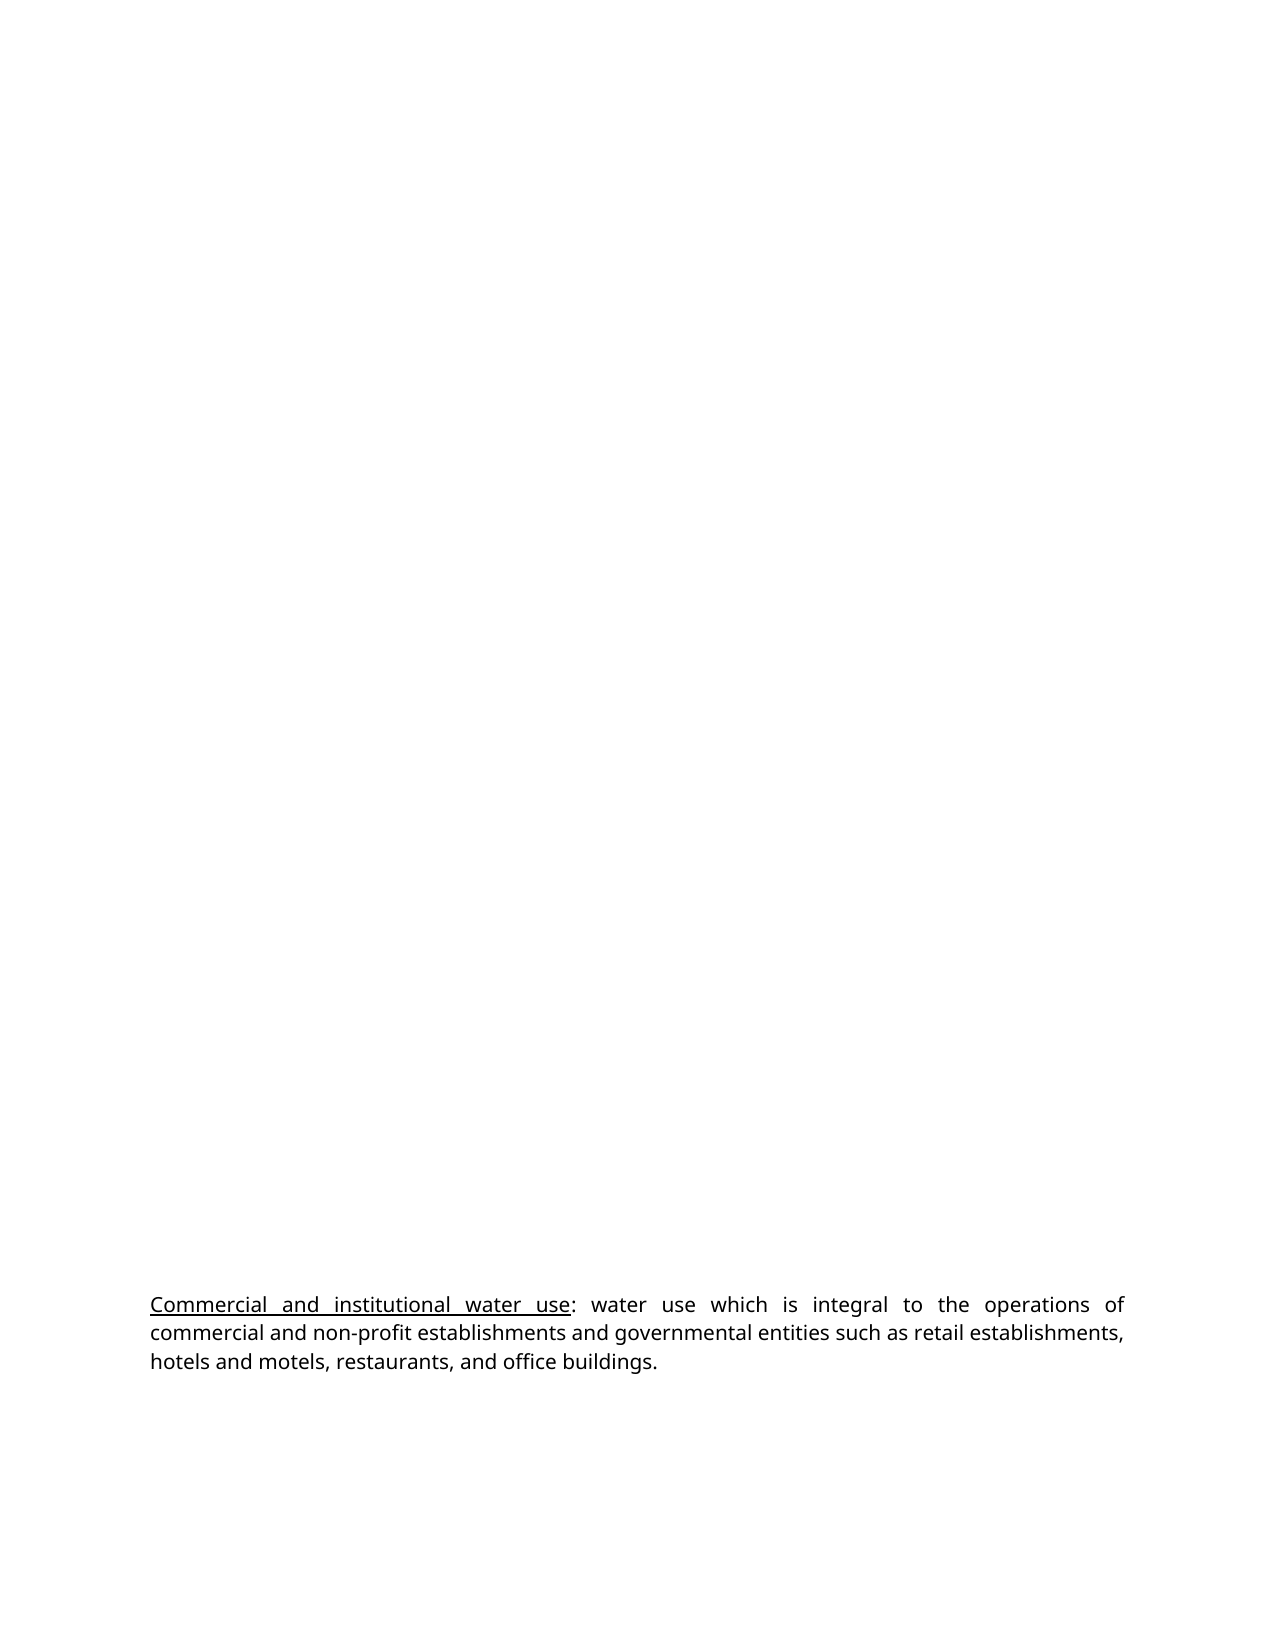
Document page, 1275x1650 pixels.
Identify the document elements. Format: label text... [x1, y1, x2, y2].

text Commercial and institutional water use: water use which is integral to the operations of commercial and non-profit establishments and governmental entities such as retail establishments, hotels and motels, restaurants, and office buildings. [150, 1290, 1125, 1375]
